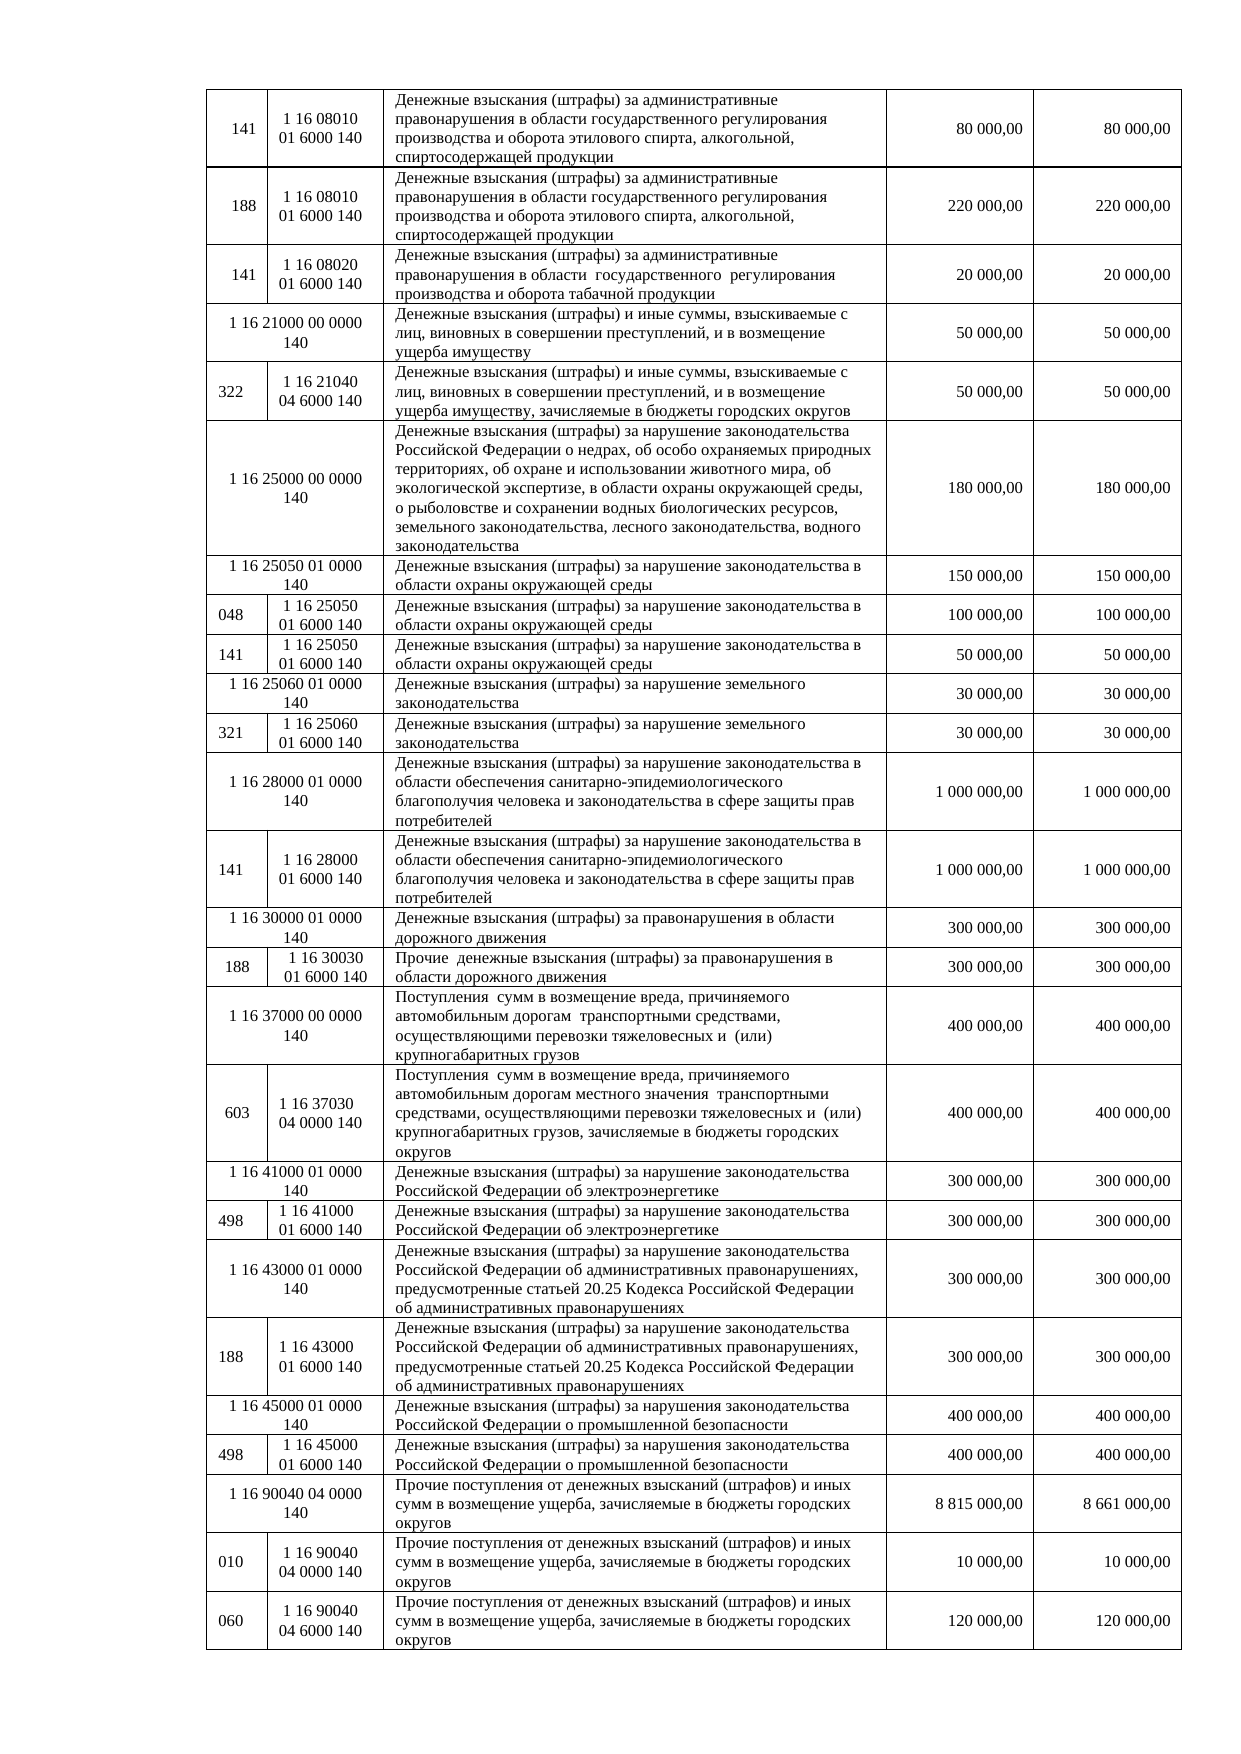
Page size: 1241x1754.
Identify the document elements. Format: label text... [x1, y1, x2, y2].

table_cell Денежные взыскания (штрафы) за административные правонарушения в области государственного регулирования производства и оборота этилового спирта, алкогольной, спиртосодержащей продукции [384, 168, 886, 244]
table_cell 220 000,00 [887, 168, 1033, 244]
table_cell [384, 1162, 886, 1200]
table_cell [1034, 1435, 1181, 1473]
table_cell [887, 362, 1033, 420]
table_cell 80 000,00 [1034, 90, 1181, 166]
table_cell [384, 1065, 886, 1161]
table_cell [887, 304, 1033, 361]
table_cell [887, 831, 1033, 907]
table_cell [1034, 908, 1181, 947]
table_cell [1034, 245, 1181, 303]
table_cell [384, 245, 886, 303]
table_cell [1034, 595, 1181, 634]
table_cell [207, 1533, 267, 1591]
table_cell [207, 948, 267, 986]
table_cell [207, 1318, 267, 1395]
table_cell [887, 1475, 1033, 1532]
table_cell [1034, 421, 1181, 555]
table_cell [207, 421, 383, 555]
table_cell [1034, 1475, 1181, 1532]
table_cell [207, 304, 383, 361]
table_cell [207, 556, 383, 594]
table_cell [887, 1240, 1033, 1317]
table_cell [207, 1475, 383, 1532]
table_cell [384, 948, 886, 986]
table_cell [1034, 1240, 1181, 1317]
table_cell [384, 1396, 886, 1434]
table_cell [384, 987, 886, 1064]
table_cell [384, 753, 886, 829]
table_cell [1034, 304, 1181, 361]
table_cell 1 16 08010 01 6000 140 [268, 90, 383, 166]
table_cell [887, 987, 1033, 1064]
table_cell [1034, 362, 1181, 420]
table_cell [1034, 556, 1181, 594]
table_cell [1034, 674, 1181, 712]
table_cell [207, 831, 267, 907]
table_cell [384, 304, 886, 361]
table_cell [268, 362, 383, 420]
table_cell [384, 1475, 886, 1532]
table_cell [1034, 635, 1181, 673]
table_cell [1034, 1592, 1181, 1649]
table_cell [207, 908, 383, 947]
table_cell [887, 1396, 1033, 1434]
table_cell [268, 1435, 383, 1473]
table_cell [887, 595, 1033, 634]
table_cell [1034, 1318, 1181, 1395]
table_cell Денежные взыскания (штрафы) за административные правонарушения в области государственного регулирования производства и оборота этилового спирта, алкогольной, спиртосодержащей продукции [384, 90, 886, 166]
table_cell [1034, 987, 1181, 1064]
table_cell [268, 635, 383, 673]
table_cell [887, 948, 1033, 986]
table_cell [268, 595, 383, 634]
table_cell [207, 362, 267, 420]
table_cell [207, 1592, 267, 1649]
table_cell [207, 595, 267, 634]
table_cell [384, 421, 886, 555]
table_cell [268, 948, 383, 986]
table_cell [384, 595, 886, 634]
table_cell 1 16 08020 01 6000 140 [268, 245, 383, 303]
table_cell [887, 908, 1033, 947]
table_cell 141 [207, 90, 267, 166]
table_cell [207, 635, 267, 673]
table_cell 141 [207, 245, 267, 303]
table_cell 220 000,00 [1034, 168, 1181, 244]
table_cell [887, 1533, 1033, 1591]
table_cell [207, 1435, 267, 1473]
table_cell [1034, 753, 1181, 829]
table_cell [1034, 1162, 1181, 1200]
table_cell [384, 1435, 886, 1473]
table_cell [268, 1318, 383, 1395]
table_cell 80 000,00 [887, 90, 1033, 166]
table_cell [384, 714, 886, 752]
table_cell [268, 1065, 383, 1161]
table_cell 1 16 08010 01 6000 140 [268, 168, 383, 244]
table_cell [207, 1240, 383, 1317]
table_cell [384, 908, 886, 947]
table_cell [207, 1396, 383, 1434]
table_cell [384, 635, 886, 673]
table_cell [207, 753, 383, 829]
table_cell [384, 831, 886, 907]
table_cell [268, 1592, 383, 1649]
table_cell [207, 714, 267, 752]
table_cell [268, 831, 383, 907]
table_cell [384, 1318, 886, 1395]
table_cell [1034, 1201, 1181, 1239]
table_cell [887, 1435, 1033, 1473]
table_cell 188 [207, 168, 267, 244]
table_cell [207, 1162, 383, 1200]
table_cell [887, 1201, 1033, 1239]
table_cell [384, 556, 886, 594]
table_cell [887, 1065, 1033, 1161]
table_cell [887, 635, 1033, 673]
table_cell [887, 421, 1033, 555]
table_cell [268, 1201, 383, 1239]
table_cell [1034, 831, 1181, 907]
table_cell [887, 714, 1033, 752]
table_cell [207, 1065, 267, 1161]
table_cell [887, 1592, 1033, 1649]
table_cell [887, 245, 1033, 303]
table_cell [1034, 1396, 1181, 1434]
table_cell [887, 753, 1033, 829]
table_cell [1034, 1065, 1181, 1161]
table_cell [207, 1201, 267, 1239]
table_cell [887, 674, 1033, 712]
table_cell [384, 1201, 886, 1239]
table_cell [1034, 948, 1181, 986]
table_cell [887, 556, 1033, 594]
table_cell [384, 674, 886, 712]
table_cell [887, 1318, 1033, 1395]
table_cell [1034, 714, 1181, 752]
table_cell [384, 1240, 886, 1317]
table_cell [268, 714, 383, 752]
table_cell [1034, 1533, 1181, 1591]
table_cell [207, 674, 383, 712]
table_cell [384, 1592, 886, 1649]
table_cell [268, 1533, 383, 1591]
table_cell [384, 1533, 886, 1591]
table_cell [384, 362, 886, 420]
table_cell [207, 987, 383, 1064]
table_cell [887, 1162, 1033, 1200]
